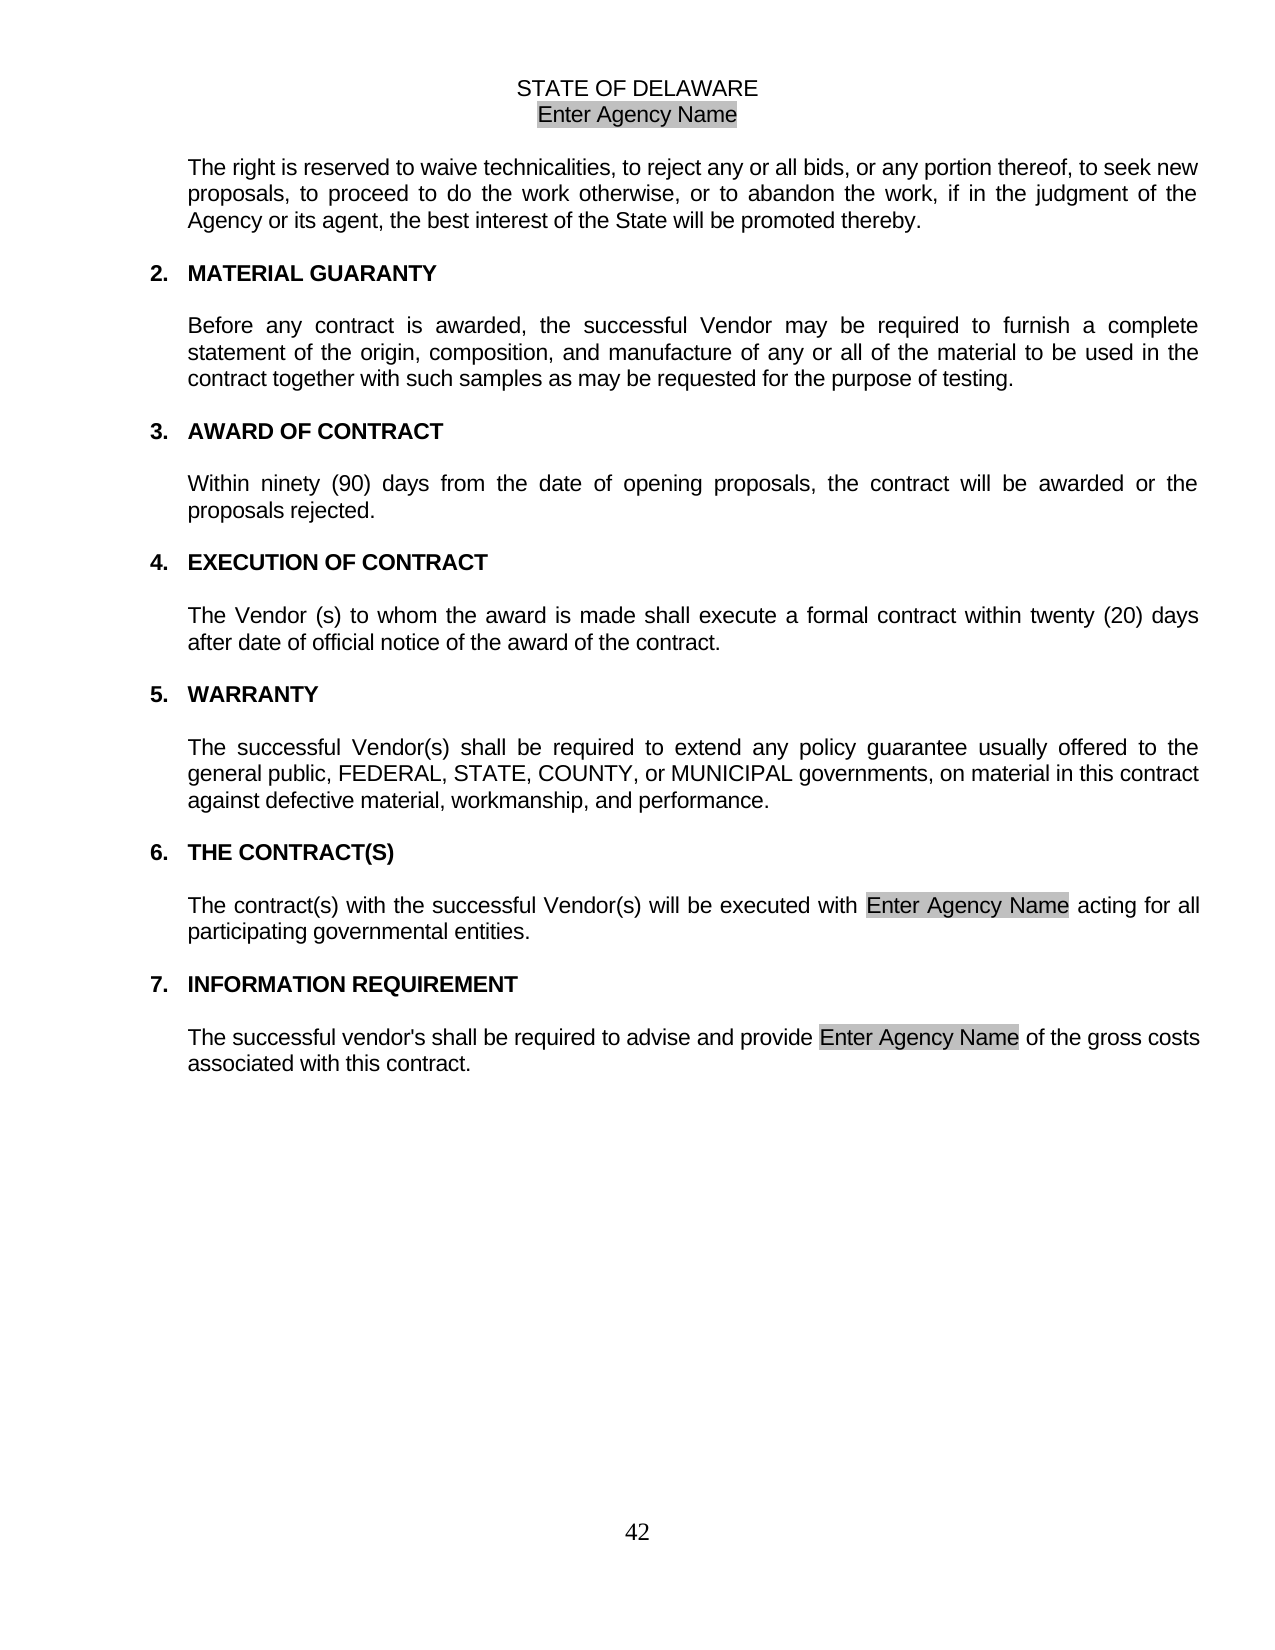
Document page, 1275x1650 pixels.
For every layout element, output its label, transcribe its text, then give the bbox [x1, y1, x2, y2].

text The contract(s) with the successful Vendor(s) will be executed with Enter Agency Name acting for all participating governmental entities. [187, 892, 1200, 945]
list MATERIAL GUARANTY [150, 259, 1200, 286]
list EXECUTION OF CONTRACT [150, 549, 1200, 576]
text Before any contract is awarded, the successful Vendor may be required to furnish a complete statement of the origin, composition, and manufacture of any or all of the material to be used in the contract together with such samples as may be requested for the purpose of testing. [187, 312, 1200, 391]
text The successful vendor's shall be required to advise and provide Enter Agency Name of the gross costs associated with this contract. [187, 1024, 1200, 1076]
list INFORMATION REQUIREMENT [150, 971, 1200, 997]
list THE CONTRACT(S) [150, 839, 1200, 866]
text Within ninety (90) days from the date of opening proposals, the contract will be awarded or the proposals rejected. [187, 470, 1200, 523]
text The successful Vendor(s) shall be required to extend any policy guarantee usually offered to the general public, FEDERAL, STATE, COUNTY, or MUNICIPAL governments, on material in this contract against defective material, workmanship, and performance. [187, 734, 1200, 813]
list WARRANTY [150, 681, 1200, 707]
text The Vendor (s) to whom the award is made shall execute a formal contract within twenty (20) days after date of official notice of the award of the contract. [187, 602, 1200, 655]
text The right is reserved to waive technicalities, to reject any or all bids, or any portion thereof, to seek new proposals, to proceed to do the work otherwise, or to abandon the work, if in the judgment of the Agency or its agent, the best interest of the State will be promoted thereby. [187, 154, 1200, 233]
list AWARD OF CONTRACT [150, 418, 1200, 444]
